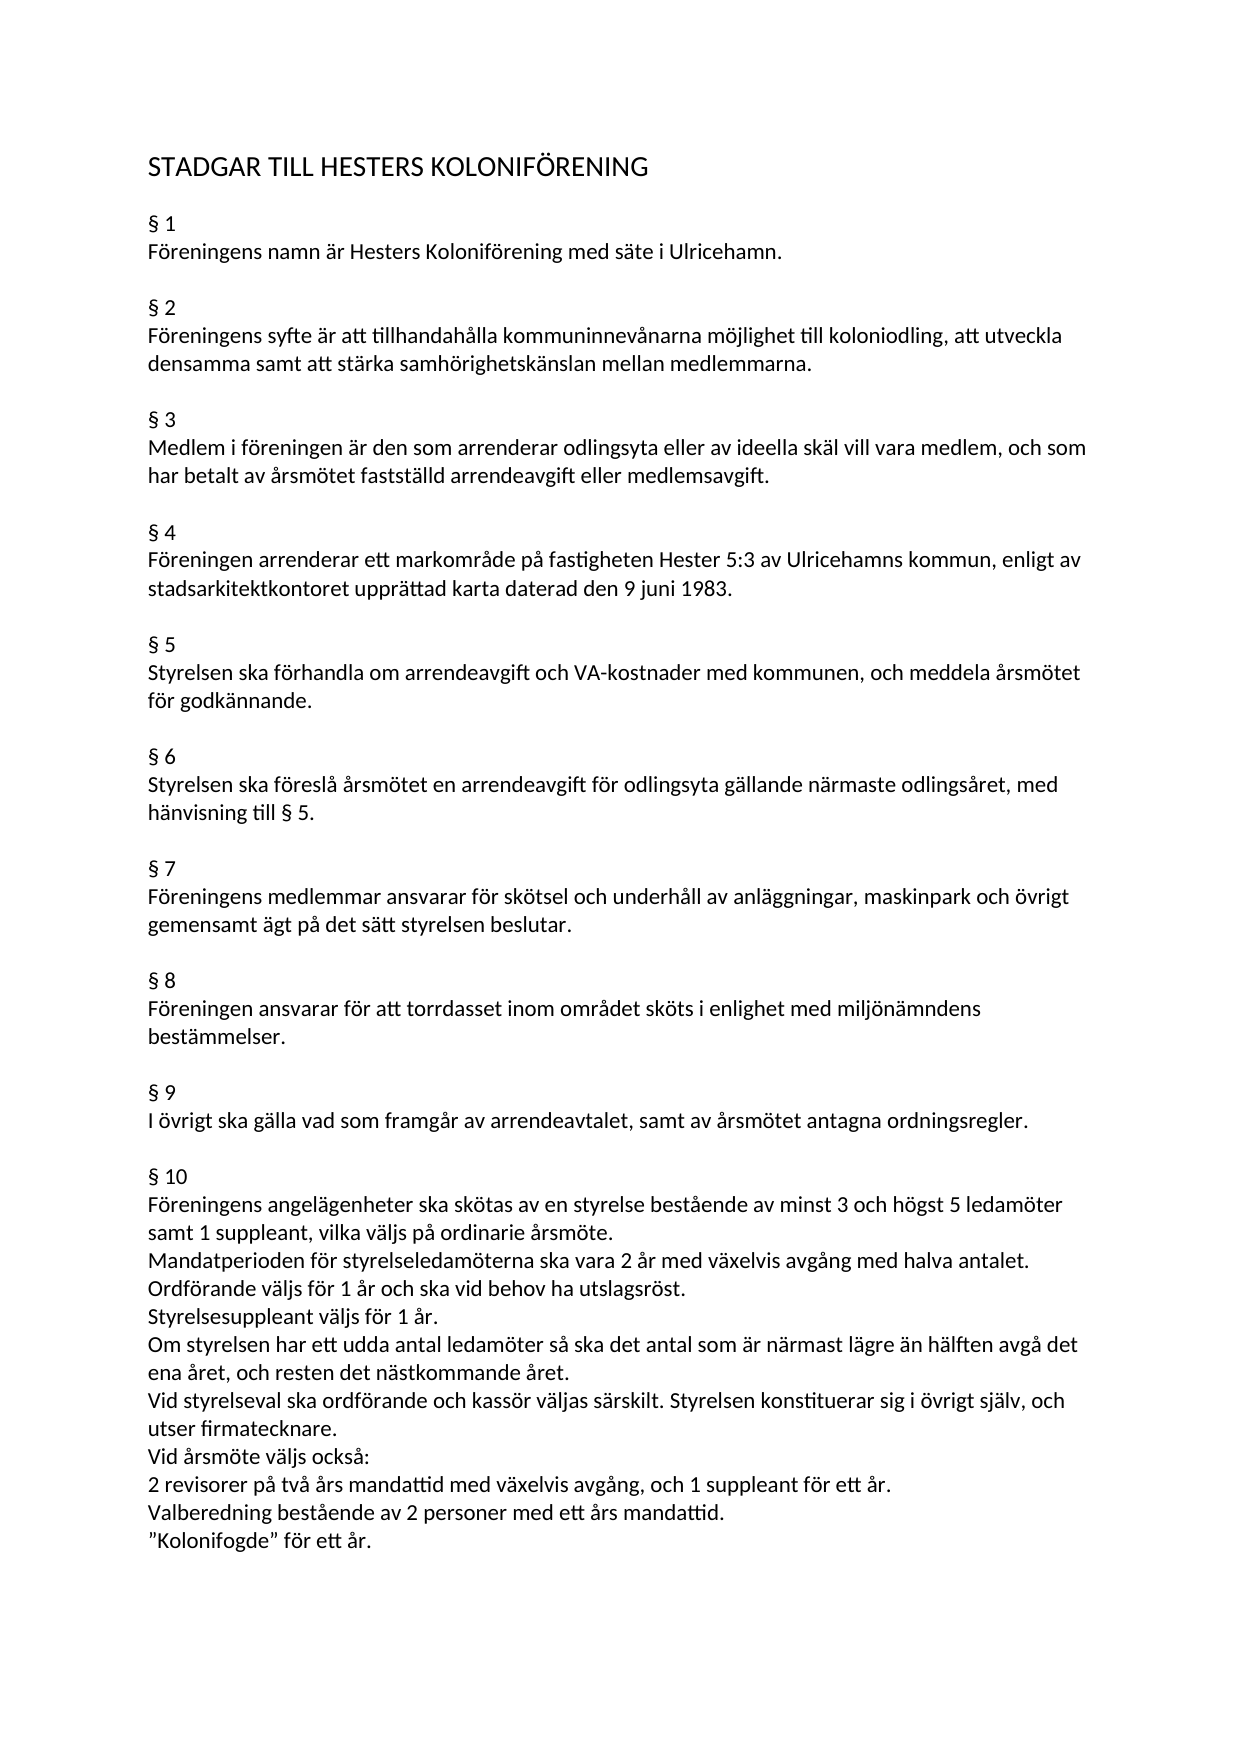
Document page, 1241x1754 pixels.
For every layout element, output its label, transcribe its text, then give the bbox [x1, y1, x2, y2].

text Vid styrelseval ska ordförande och kassör väljas särskilt. Styrelsen konstituerar sig i övrigt själv, och utser firmatecknare. [148, 1386, 1093, 1442]
text § 2 [148, 293, 1093, 321]
text § 8 [148, 966, 1093, 994]
text § 6 [148, 742, 1093, 770]
text Ordförande väljs för 1 år och ska vid behov ha utslagsröst. [148, 1274, 1093, 1302]
text Styrelsen ska förhandla om arrendeavgift och VA-kostnader med kommunen, och meddela årsmötet för godkännande. [148, 658, 1093, 714]
text Föreningens syfte är att tillhandahålla kommuninnevånarna möjlighet till koloniodling, att utveckla densamma samt att stärka samhörighetskänslan mellan medlemmarna. [148, 321, 1093, 377]
text Föreningen ansvarar för att torrdasset inom området sköts i enlighet med miljönämndens bestämmelser. [148, 994, 1093, 1050]
text Om styrelsen har ett udda antal ledamöter så ska det antal som är närmast lägre än hälften avgå det ena året, och resten det nästkommande året. [148, 1330, 1093, 1386]
text Styrelsen ska föreslå årsmötet en arrendeavgift för odlingsyta gällande närmaste odlingsåret, med hänvisning till § 5. [148, 770, 1093, 826]
text Valberedning bestående av 2 personer med ett års mandattid. [148, 1498, 1093, 1526]
text § 4 [148, 518, 1093, 546]
text § 7 [148, 854, 1093, 882]
text Vid årsmöte väljs också: [148, 1442, 1093, 1470]
text § 10 [148, 1162, 1093, 1190]
text STADGAR TILL HESTERS KOLONIFÖRENING [148, 148, 1093, 183]
text Föreningen arrenderar ett markområde på fastigheten Hester 5:3 av Ulricehamns kommun, enligt av stadsarkitektkontoret upprättad karta daterad den 9 juni 1983. [148, 546, 1093, 602]
text Föreningens medlemmar ansvarar för skötsel och underhåll av anläggningar, maskinpark och övrigt gemensamt ägt på det sätt styrelsen beslutar. [148, 882, 1093, 938]
text ”Kolonifogde” för ett år. [148, 1526, 1093, 1554]
text Föreningens namn är Hesters Koloniförening med säte i Ulricehamn. [148, 237, 1093, 265]
text Medlem i föreningen är den som arrenderar odlingsyta eller av ideella skäl vill vara medlem, och som har betalt av årsmötet fastställd arrendeavgift eller medlemsavgift. [148, 433, 1093, 489]
text Mandatperioden för styrelseledamöterna ska vara 2 år med växelvis avgång med halva antalet. [148, 1246, 1093, 1274]
text Föreningens angelägenheter ska skötas av en styrelse bestående av minst 3 och högst 5 ledamöter samt 1 suppleant, vilka väljs på ordinarie årsmöte. [148, 1190, 1093, 1246]
text 2 revisorer på två års mandattid med växelvis avgång, och 1 suppleant för ett år. [148, 1470, 1093, 1498]
text § 3 [148, 406, 1093, 433]
text § 9 [148, 1078, 1093, 1106]
text I övrigt ska gälla vad som framgår av arrendeavtalet, samt av årsmötet antagna ordningsregler. [148, 1106, 1093, 1134]
text § 5 [148, 630, 1093, 658]
text Styrelsesuppleant väljs för 1 år. [148, 1302, 1093, 1330]
text § 1 [148, 209, 1093, 237]
